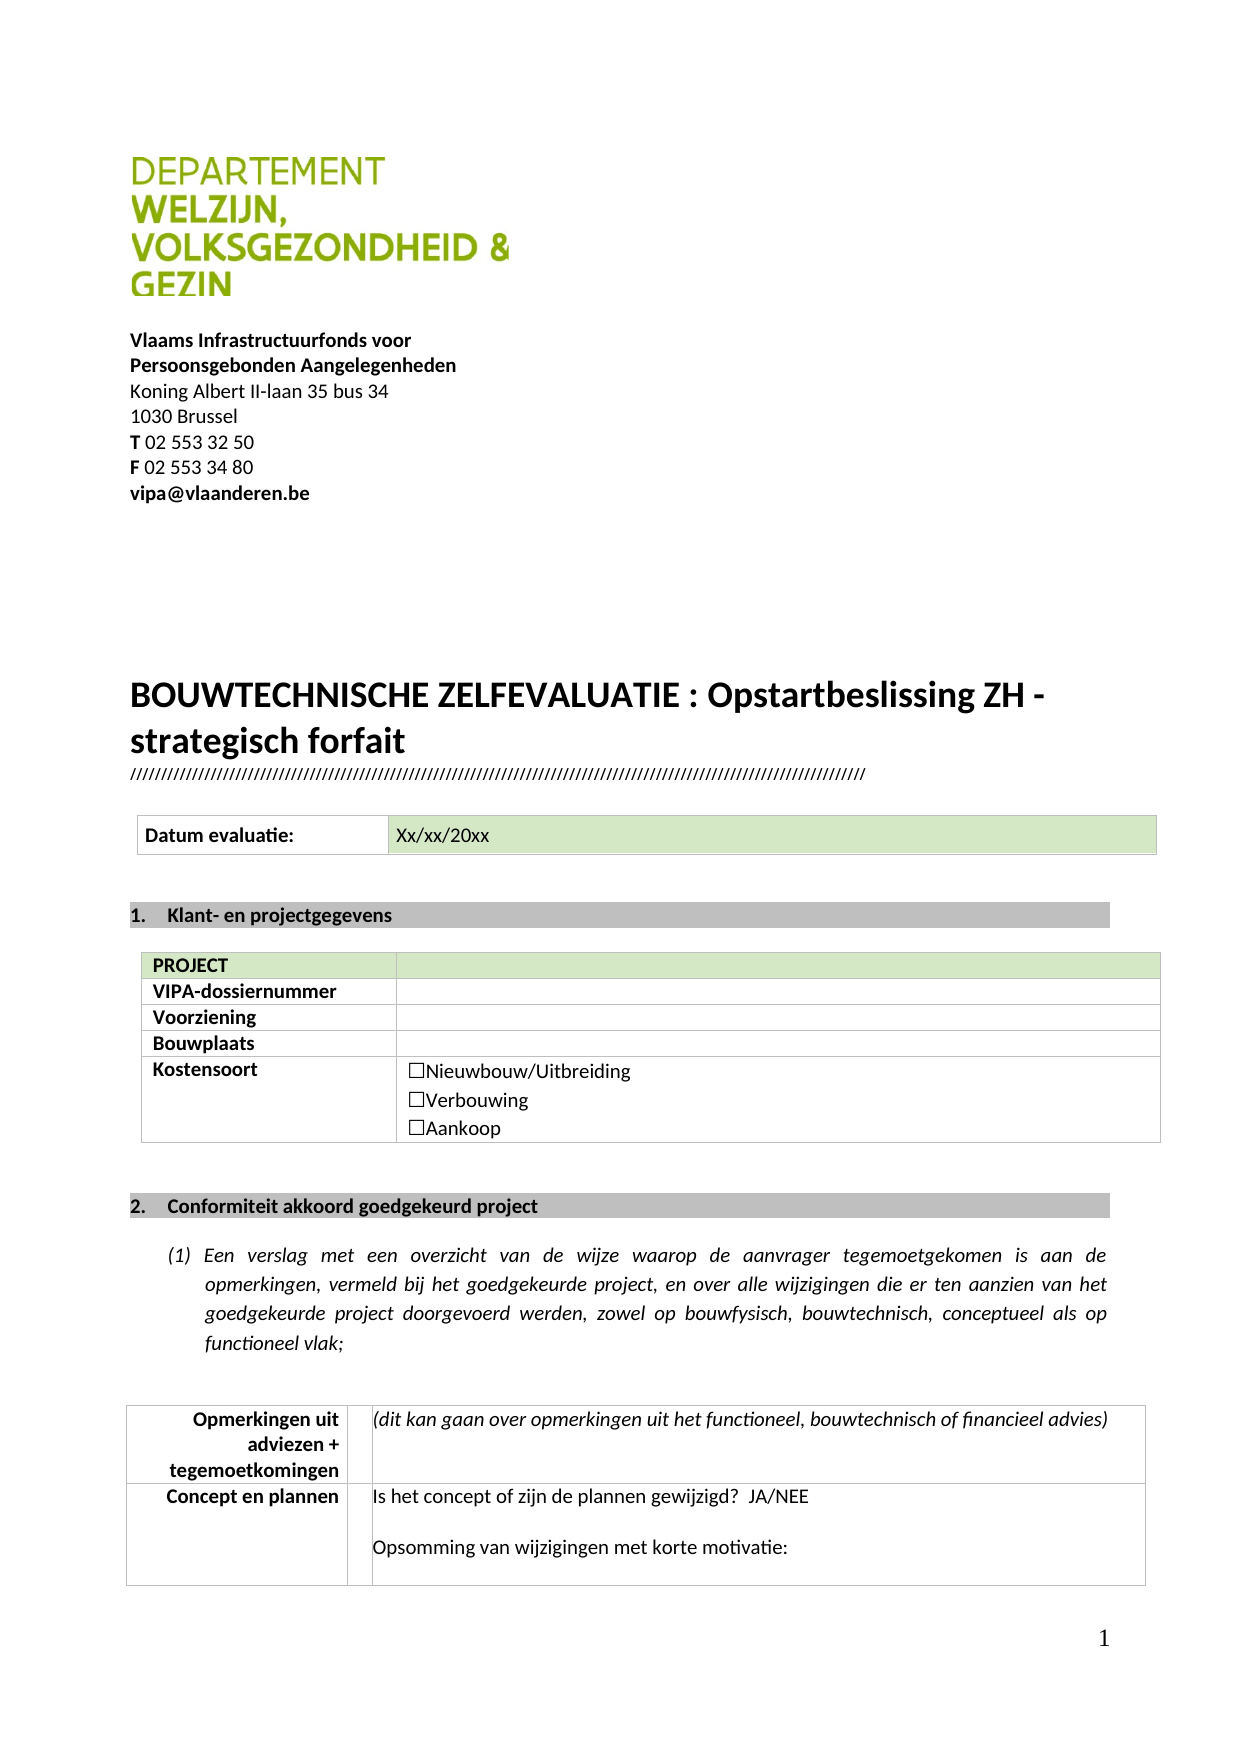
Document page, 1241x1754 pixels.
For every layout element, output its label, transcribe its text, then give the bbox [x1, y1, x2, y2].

table_header PROJECT [142, 953, 396, 978]
list Klant- en projectgegevens [130, 902, 1110, 928]
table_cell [373, 1484, 1145, 1585]
picture [130, 157, 509, 296]
text Koning Albert II-laan 35 bus 34 [130, 378, 1110, 403]
table_cell Kostensoort [142, 1057, 396, 1142]
text BOUWTECHNISCHE ZELFEVALUATIE : [130, 671, 1110, 763]
text Persoonsgebonden Aangelegenheden [130, 353, 1110, 378]
table_cell [397, 979, 1160, 1004]
text 1030 Brussel [130, 403, 1110, 429]
table_cell [397, 1031, 1160, 1056]
table_cell Nieuwbouw/Uitbreiding Verbouwing Aankoop [397, 1057, 1160, 1142]
table_header [397, 953, 1160, 978]
table_cell [348, 1484, 372, 1585]
table_header Xx/xx/20xx [389, 816, 1156, 853]
table_header Opmerkingen uit adviezen + tegemoetkomingen [127, 1406, 347, 1482]
table_header (dit kan gaan over opmerkingen uit het functioneel, bouwtechnisch of financieel advies) [373, 1406, 1145, 1482]
list Conformiteit akkoord goedgekeurd project [130, 1193, 1110, 1218]
text T 02 553 32 50 [130, 429, 1110, 454]
text F 02 553 34 80 [130, 454, 1110, 480]
table_cell VIPA-dossiernummer [142, 979, 396, 1004]
text vipa@vlaanderen.be [130, 480, 1110, 505]
table_header Datum evaluatie: [138, 816, 388, 853]
table_header [348, 1406, 372, 1482]
text Vlaams Infrastructuurfonds voor [130, 327, 1110, 353]
table_cell Bouwplaats [142, 1031, 396, 1056]
table_cell [397, 1005, 1160, 1030]
table_cell Voorziening [142, 1005, 396, 1030]
list Een verslag met een overzicht van de wijze waarop de aanvrager tegemoetgekomen is aan de opmerkingen, vermeld bij het goedgekeurde project, en over alle wijzigingen die er ten aanzien van het goedgekeurde project doorgevoerd werden, zowel op bouwfysisch, bouwtechnisch, conceptueel als op functioneel vlak; [167, 1242, 1110, 1355]
text /////////////////////////////////////////////////////////////////////////////////////////////////////////////////////// [130, 763, 1110, 786]
table_cell Concept en plannen [127, 1484, 347, 1585]
